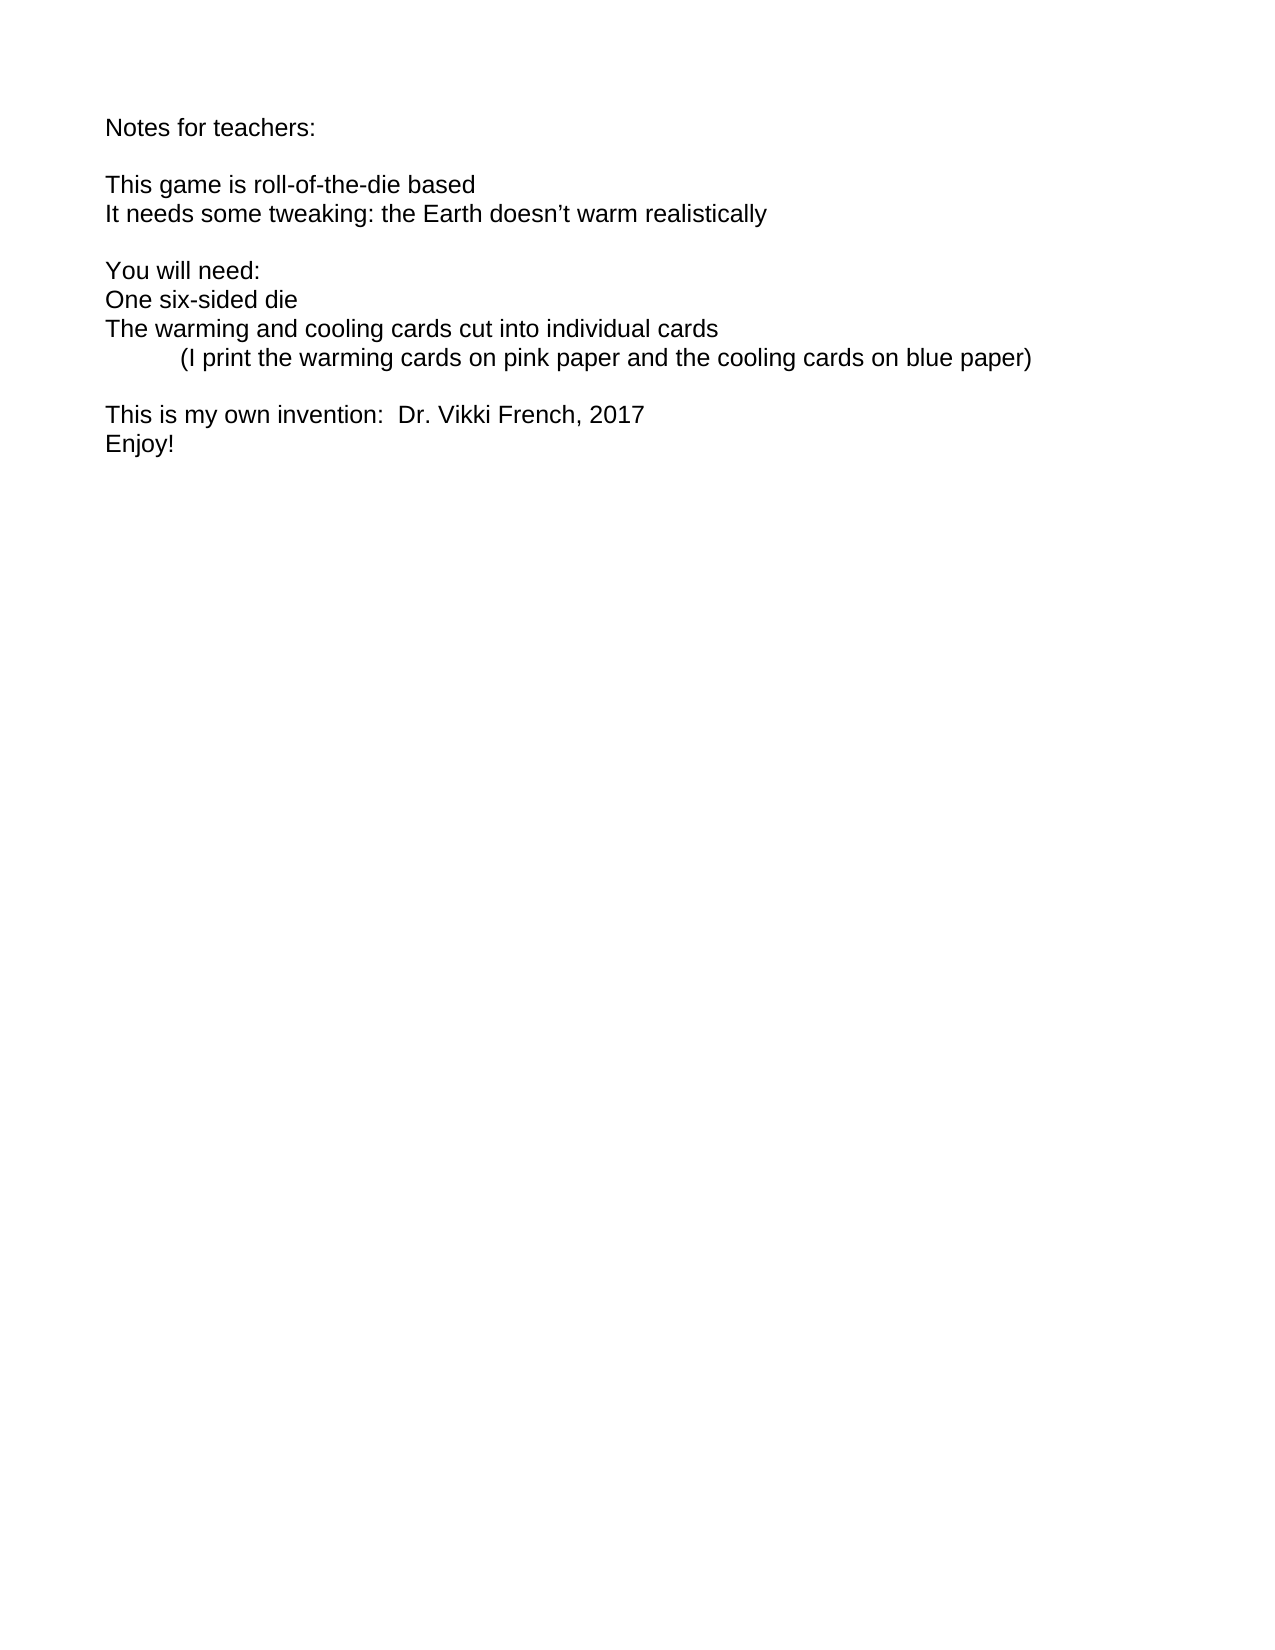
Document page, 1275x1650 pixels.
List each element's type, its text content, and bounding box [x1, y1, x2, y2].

text You will need: [105, 256, 1170, 285]
text This is my own invention: Dr. Vikki French, 2017 [105, 400, 1170, 429]
text It needs some tweaking: the Earth doesn’t warm realistically [105, 199, 1170, 227]
text This game is roll-of-the-die based [105, 170, 1170, 199]
text Notes for teachers: [105, 112, 1170, 141]
text (I print the warming cards on pink paper and the cooling cards on blue paper) [105, 342, 1170, 371]
text The warming and cooling cards cut into individual cards [105, 314, 1170, 342]
text Enjoy! [105, 429, 1170, 457]
text One six-sided die [105, 285, 1170, 314]
